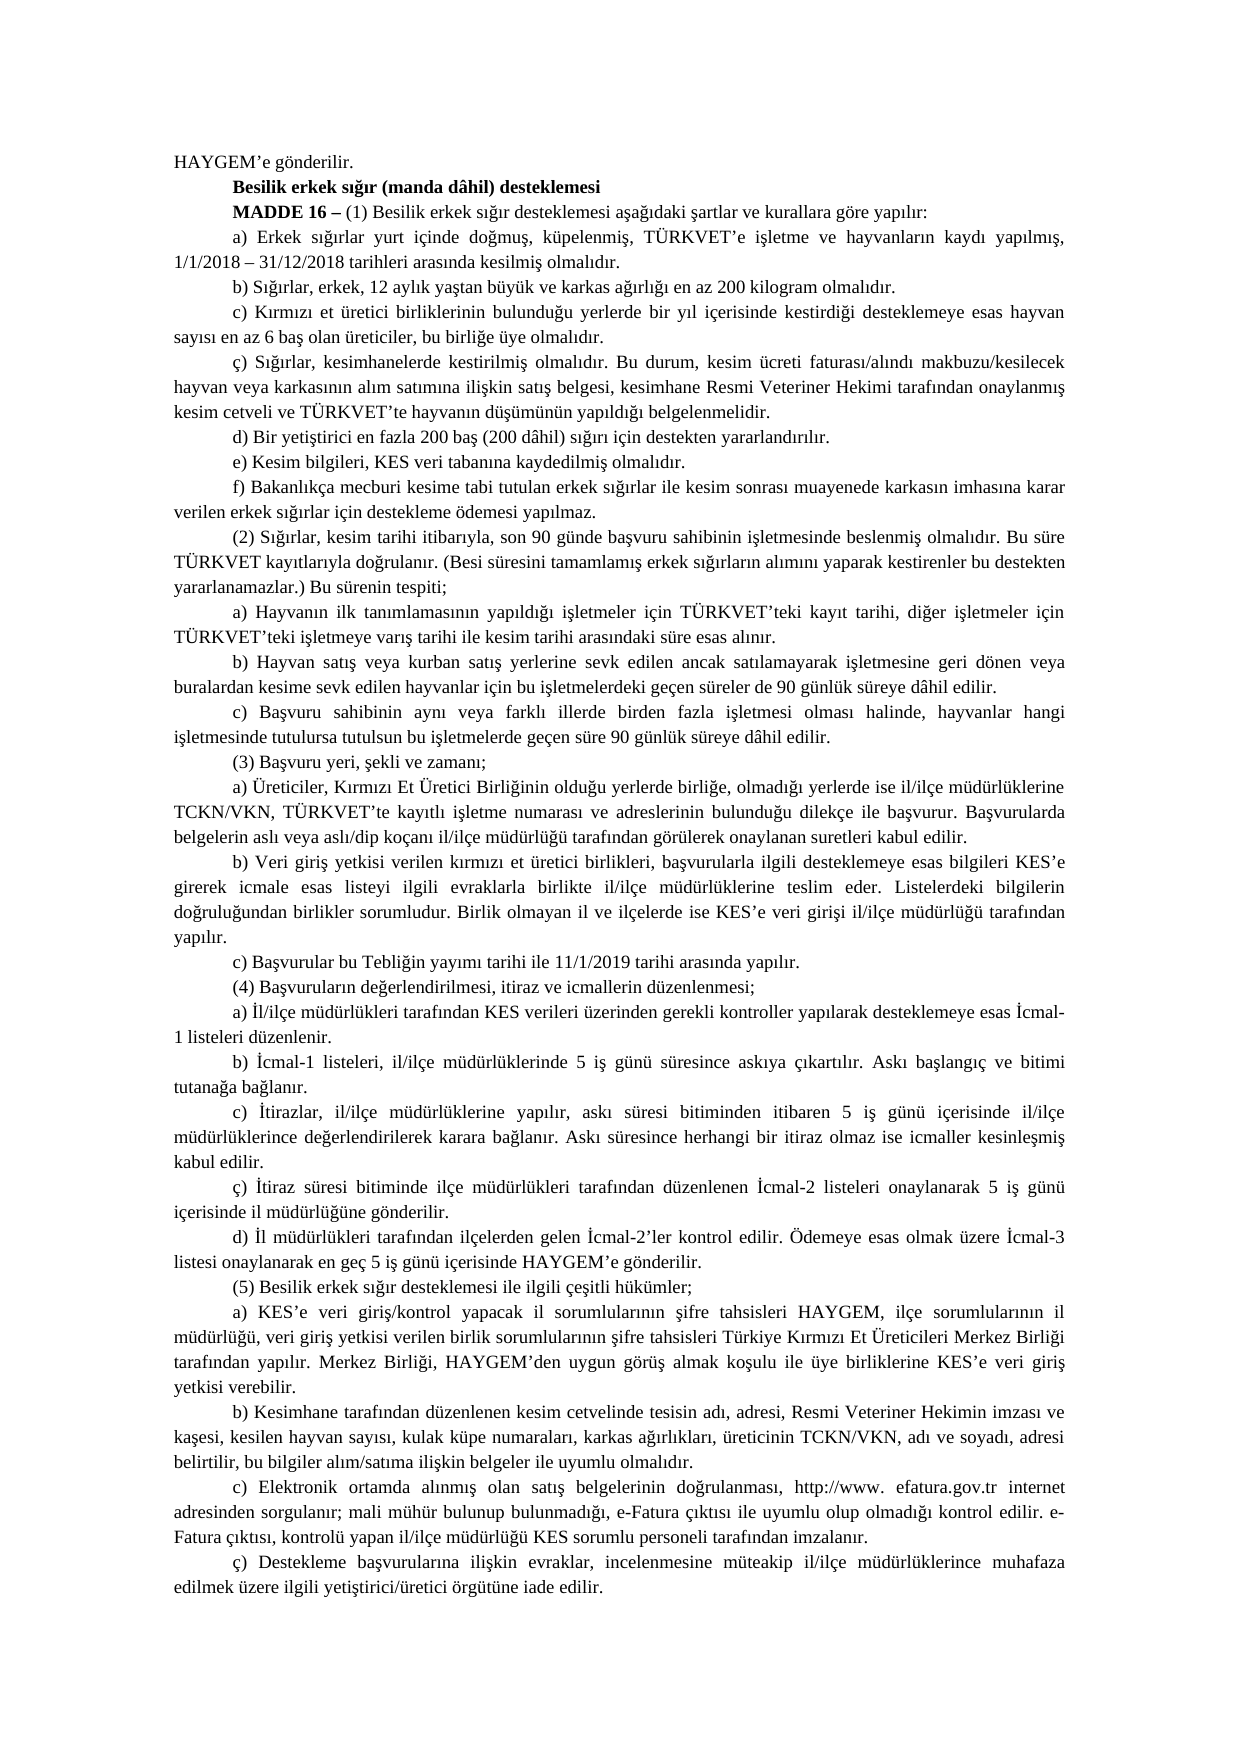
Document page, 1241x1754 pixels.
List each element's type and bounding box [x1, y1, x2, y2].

table_header [142, 148, 1098, 1598]
